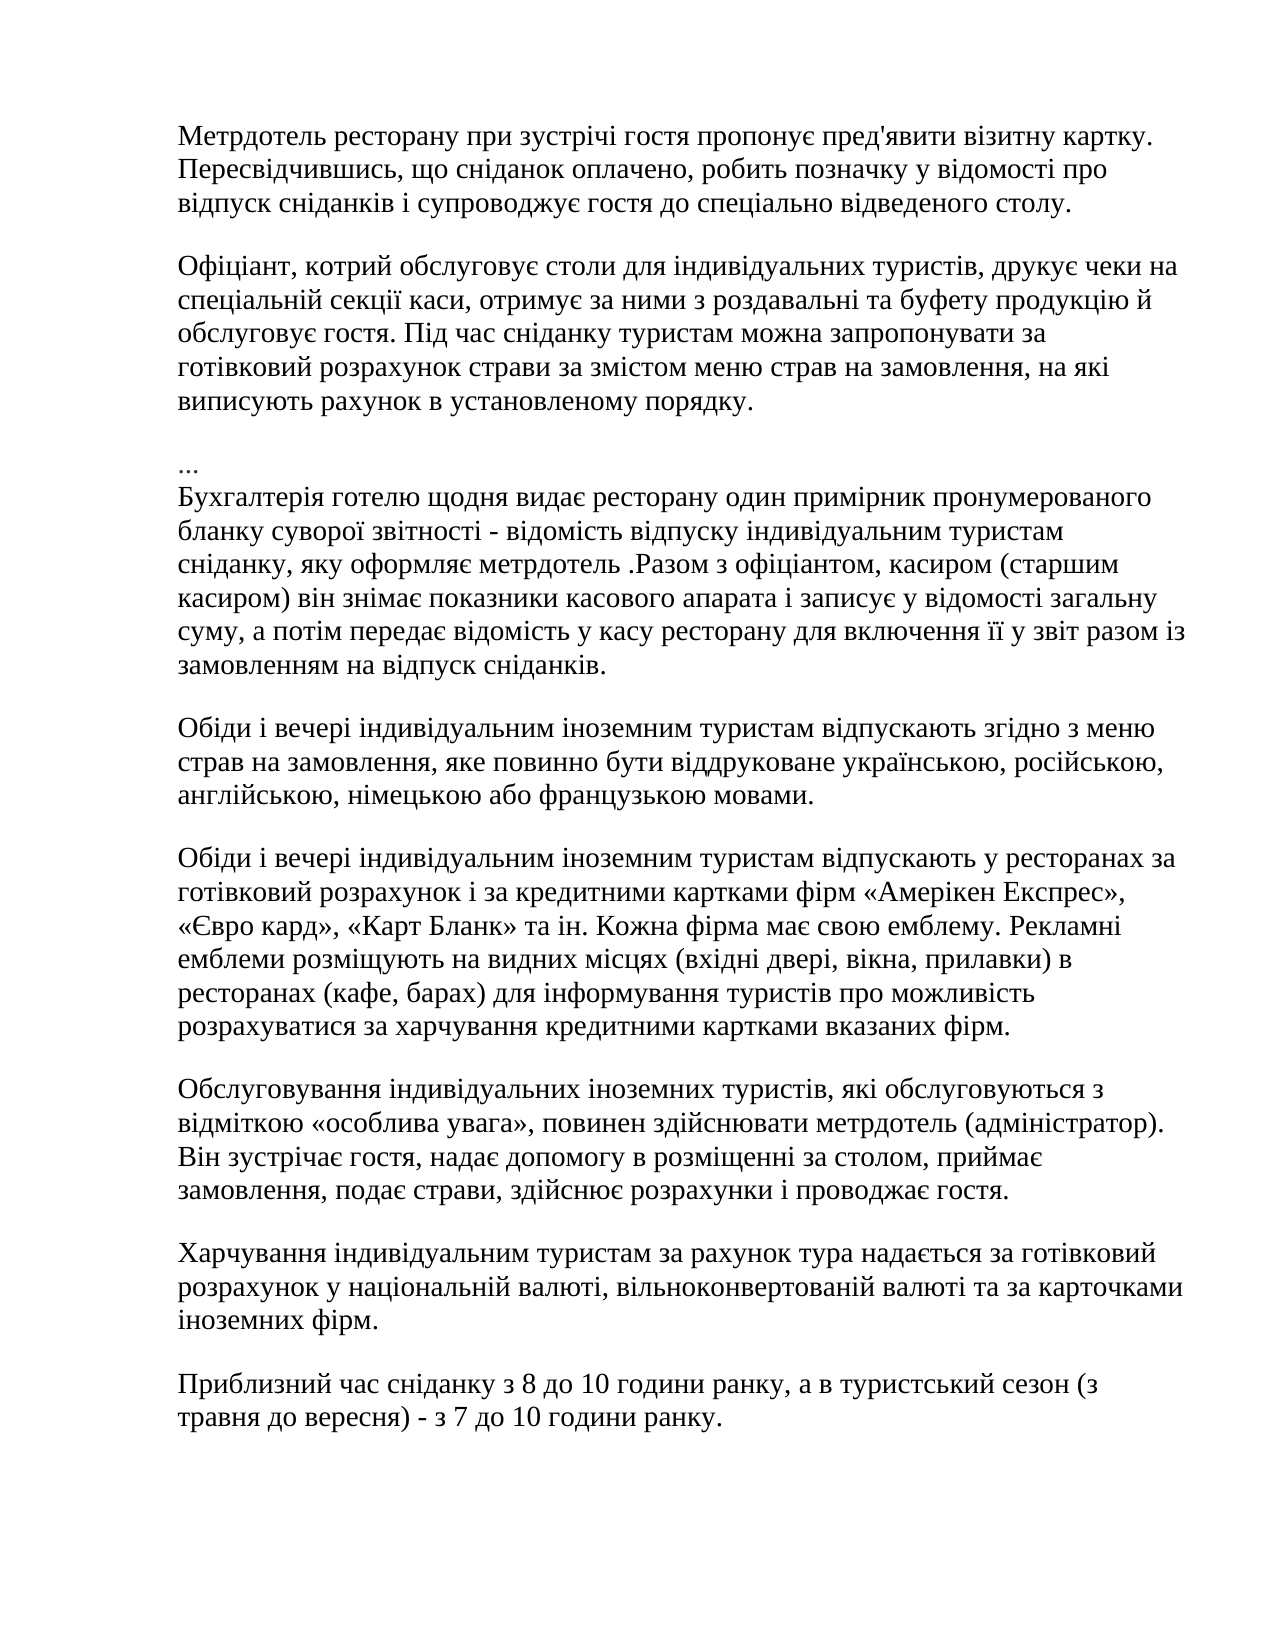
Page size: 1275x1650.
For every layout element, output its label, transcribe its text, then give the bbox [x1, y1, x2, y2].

text Приблизний час сніданку з 8 до 10 години ранку, а в туристський сезон (з травня до вересня) - з 7 до 10 години ранку. [177, 1366, 1186, 1433]
text Обіди і вечері індивідуальним іноземним туристам відпускають згідно з меню страв на замовлення, яке повинно бути віддруковане українською, російською, англійською, німецькою або французькою мовами. [177, 710, 1186, 811]
text Харчування індивідуальним туристам за рахунок тура надається за готівковий розрахунок у національній валюті, вільноконвертованій валюті та за карточками іноземних фірм. [177, 1235, 1186, 1336]
text Метрдотель ресторану при зустрічі гостя пропонує пред'явити візитну картку. Пересвідчившись, що сніданок оплачено, робить позначку у відомості про відпуск сніданків і супроводжує гостя до спеціально відведеного столу. [177, 118, 1186, 219]
text Обіди і вечері індивідуальним іноземним туристам відпускають у ресторанах за готівковий розрахунок і за кредитними картками фірм «Амерікен Експрес», «Євро кард», «Карт Бланк» та ін. Кожна фірма має свою емблему. Рекламні емблеми розміщують на видних місцях (вхідні двері, вікна, прилавки) в ресторанах (кафе, барах) для інформування туристів про можливість розрахуватися за харчування кредитними картками вказаних фірм. [177, 841, 1186, 1042]
text Обслуговування індивідуальних іноземних туристів, які обслуговуються з відміткою «особлива увага», повинен здійснювати метрдотель (адміністратор). Він зустрічає гостя, надає допомогу в розміщенні за столом, приймає замовлення, подає страви, здійснює розрахунки і проводжає гостя. [177, 1072, 1186, 1206]
text ... [177, 446, 1186, 479]
text Офіціант, котрий обслуговує столи для індивідуальних туристів, друкує чеки на спеціальній секції каси, отримує за ними з роздавальні та буфету продукцію й обслуговує гостя. Під час сніданку туристам можна запропонувати за готівковий розрахунок страви за змістом меню страв на замовлення, на які виписують рахунок в установленому порядку. [177, 248, 1186, 416]
text Бухгалтерія готелю щодня видає ресторану один примірник пронумерованого бланку суворої звітності - відомість відпуску індивідуальним туристам сніданку, яку оформляє метрдотель .Разом з офіціантом, касиром (старшим касиром) він знімає показники касового апарата і записує у відомості загальну суму, а потім передає відомість у касу ресторану для включення її у звіт разом із замовленням на відпуск сніданків. [177, 479, 1186, 681]
